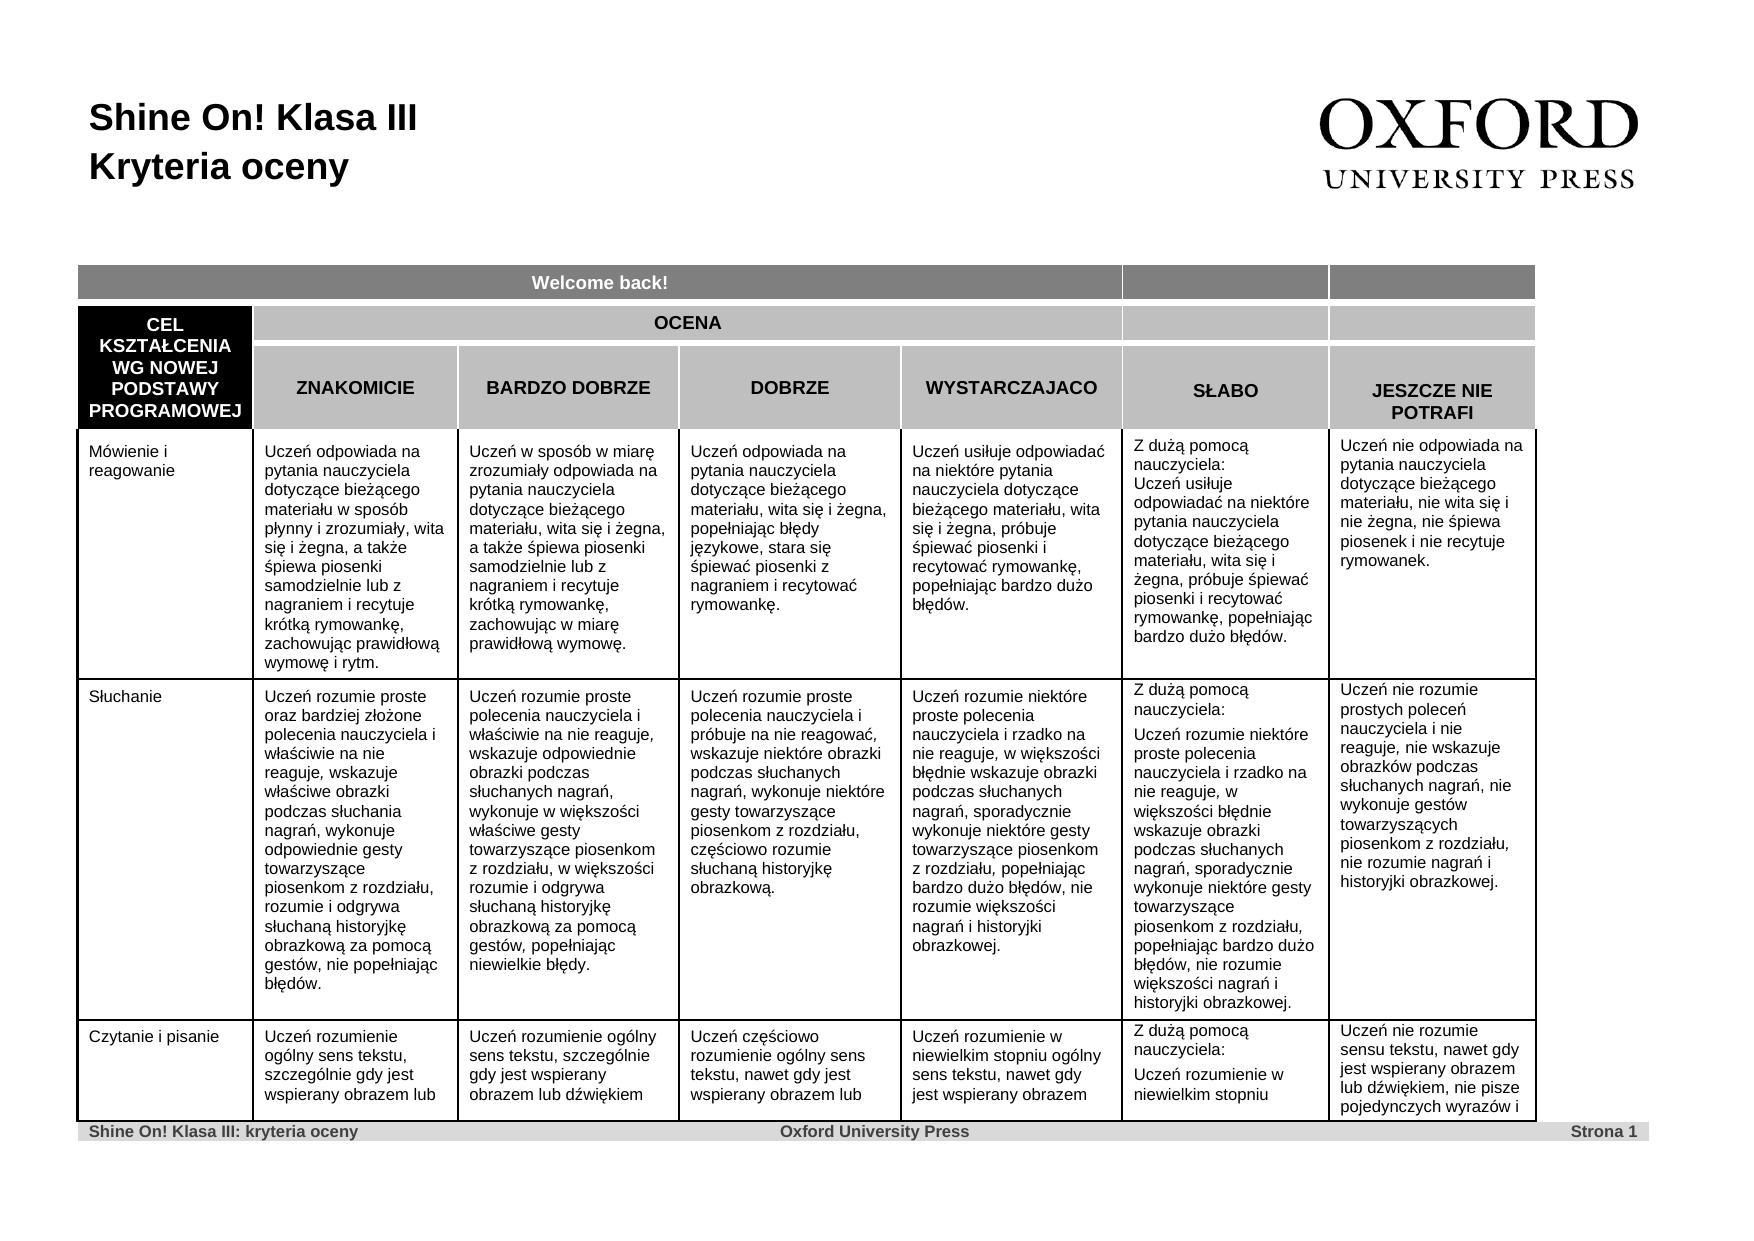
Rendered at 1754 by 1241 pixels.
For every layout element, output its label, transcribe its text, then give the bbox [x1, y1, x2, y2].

table_cell Uczeń odpowiada na pytania nauczyciela dotyczące bieżącego materiału, wita się i żegna, popełniając błędy językowe, stara się śpiewać piosenki z nagraniem i recytować rymowankę. [680, 436, 900, 678]
table_cell Uczeń nie odpowiada na pytania nauczyciela dotyczące bieżącego materiału, nie wita się i nie żegna, nie śpiewa piosenek i nie recytuje rymowanek. [1330, 436, 1535, 678]
table_cell [1123, 306, 1328, 340]
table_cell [1123, 1021, 1328, 1120]
table_header Welcome back! [78, 265, 1122, 299]
table_header [1330, 265, 1535, 299]
table_cell Uczeń w sposób w miarę zrozumiały odpowiada na pytania nauczyciela dotyczące bieżącego materiału, wita się i żegna, a także śpiewa piosenki samodzielnie lub z nagraniem i recytuje krótką rymowankę, zachowując w miarę prawidłową wymowę. [459, 436, 678, 678]
table_cell JESZCZE NIE POTRAFI [1330, 346, 1535, 429]
table_header [1123, 265, 1328, 299]
table_cell WYSTARCZAJACO [902, 346, 1122, 429]
table_cell Czytanie i pisanie [79, 1021, 252, 1120]
table_cell Słuchanie [79, 680, 252, 1018]
table_header Shine On! Klasa III Kryteria oceny [78, 89, 886, 206]
table_cell Uczeń rozumie proste polecenia nauczyciela i próbuje na nie reagować, wskazuje niektóre obrazki podczas słuchanych nagrań, wykonuje niektóre gesty towarzyszące piosenkom z rozdziału, częściowo rozumie słuchaną historyjkę obrazkową. [680, 680, 900, 1018]
table_cell Uczeń usiłuje odpowiadać na niektóre pytania nauczyciela dotyczące bieżącego materiału, wita się i żegna, próbuje śpiewać piosenki i recytować rymowankę, popełniając bardzo dużo błędów. [902, 436, 1121, 678]
table_cell Uczeń rozumie proste polecenia nauczyciela i właściwie na nie reaguje, wskazuje odpowiednie obrazki podczas słuchanych nagrań, wykonuje w większości właściwe gesty towarzyszące piosenkom z rozdziału, w większości rozumie i odgrywa słuchaną historyjkę obrazkową za pomocą gestów, popełniając niewielkie błędy. [459, 680, 678, 1018]
table_cell [1330, 306, 1535, 340]
table_header [886, 89, 1650, 206]
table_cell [902, 1021, 1121, 1120]
table_cell SŁABO [1123, 346, 1328, 429]
table_cell ZNAKOMICIE [254, 346, 457, 429]
table_cell Uczeń rozumie proste oraz bardziej złożone polecenia nauczyciela i właściwie na nie reaguje, wskazuje właściwe obrazki podczas słuchania nagrań, wykonuje odpowiednie gesty towarzyszące piosenkom z rozdziału, rozumie i odgrywa słuchaną historyjkę obrazkową za pomocą gestów, nie popełniając błędów. [254, 680, 457, 1018]
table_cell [459, 1021, 678, 1120]
table_cell Z dużą pomocą nauczyciela: Uczeń usiłuje odpowiadać na niektóre pytania nauczyciela dotyczące bieżącego materiału, wita się i żegna, próbuje śpiewać piosenki i recytować rymowankę, popełniając bardzo dużo błędów. [1123, 436, 1328, 678]
table_cell Uczeń rozumie niektóre proste polecenia nauczyciela i rzadko na nie reaguje, w większości błędnie wskazuje obrazki podczas słuchanych nagrań, sporadycznie wykonuje niektóre gesty towarzyszące piosenkom z rozdziału, popełniając bardzo dużo błędów, nie rozumie większości nagrań i historyjki obrazkowej. [902, 680, 1121, 1018]
table_cell CEL KSZTAŁCENIA WG NOWEJ PODSTAWY PROGRAMOWEJ [78, 306, 252, 429]
table_cell Mówienie i reagowanie [79, 436, 252, 678]
table_cell Uczeń odpowiada na pytania nauczyciela dotyczące bieżącego materiału w sposób płynny i zrozumiały, wita się i żegna, a także śpiewa piosenki samodzielnie lub z nagraniem i recytuje krótką rymowankę, zachowując prawidłową wymowę i rytm. [254, 436, 457, 678]
table_cell DOBRZE [680, 346, 900, 429]
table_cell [1330, 1021, 1535, 1120]
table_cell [254, 1021, 457, 1120]
table_cell BARDZO DOBRZE [459, 346, 678, 429]
picture [1319, 95, 1640, 191]
table_cell OCENA [254, 306, 1122, 340]
table_cell Uczeń nie rozumie prostych poleceń nauczyciela i nie reaguje, nie wskazuje obrazków podczas słuchanych nagrań, nie wykonuje gestów towarzyszących piosenkom z rozdziału, nie rozumie nagrań i historyjki obrazkowej. [1330, 680, 1535, 1018]
table_cell Z dużą pomocą nauczyciela: Uczeń rozumie niektóre proste polecenia nauczyciela i rzadko na nie reaguje, w większości błędnie wskazuje obrazki podczas słuchanych nagrań, sporadycznie wykonuje niektóre gesty towarzyszące piosenkom z rozdziału, popełniając bardzo dużo błędów, nie rozumie większości nagrań i historyjki obrazkowej. [1123, 680, 1328, 1018]
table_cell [680, 1021, 900, 1120]
